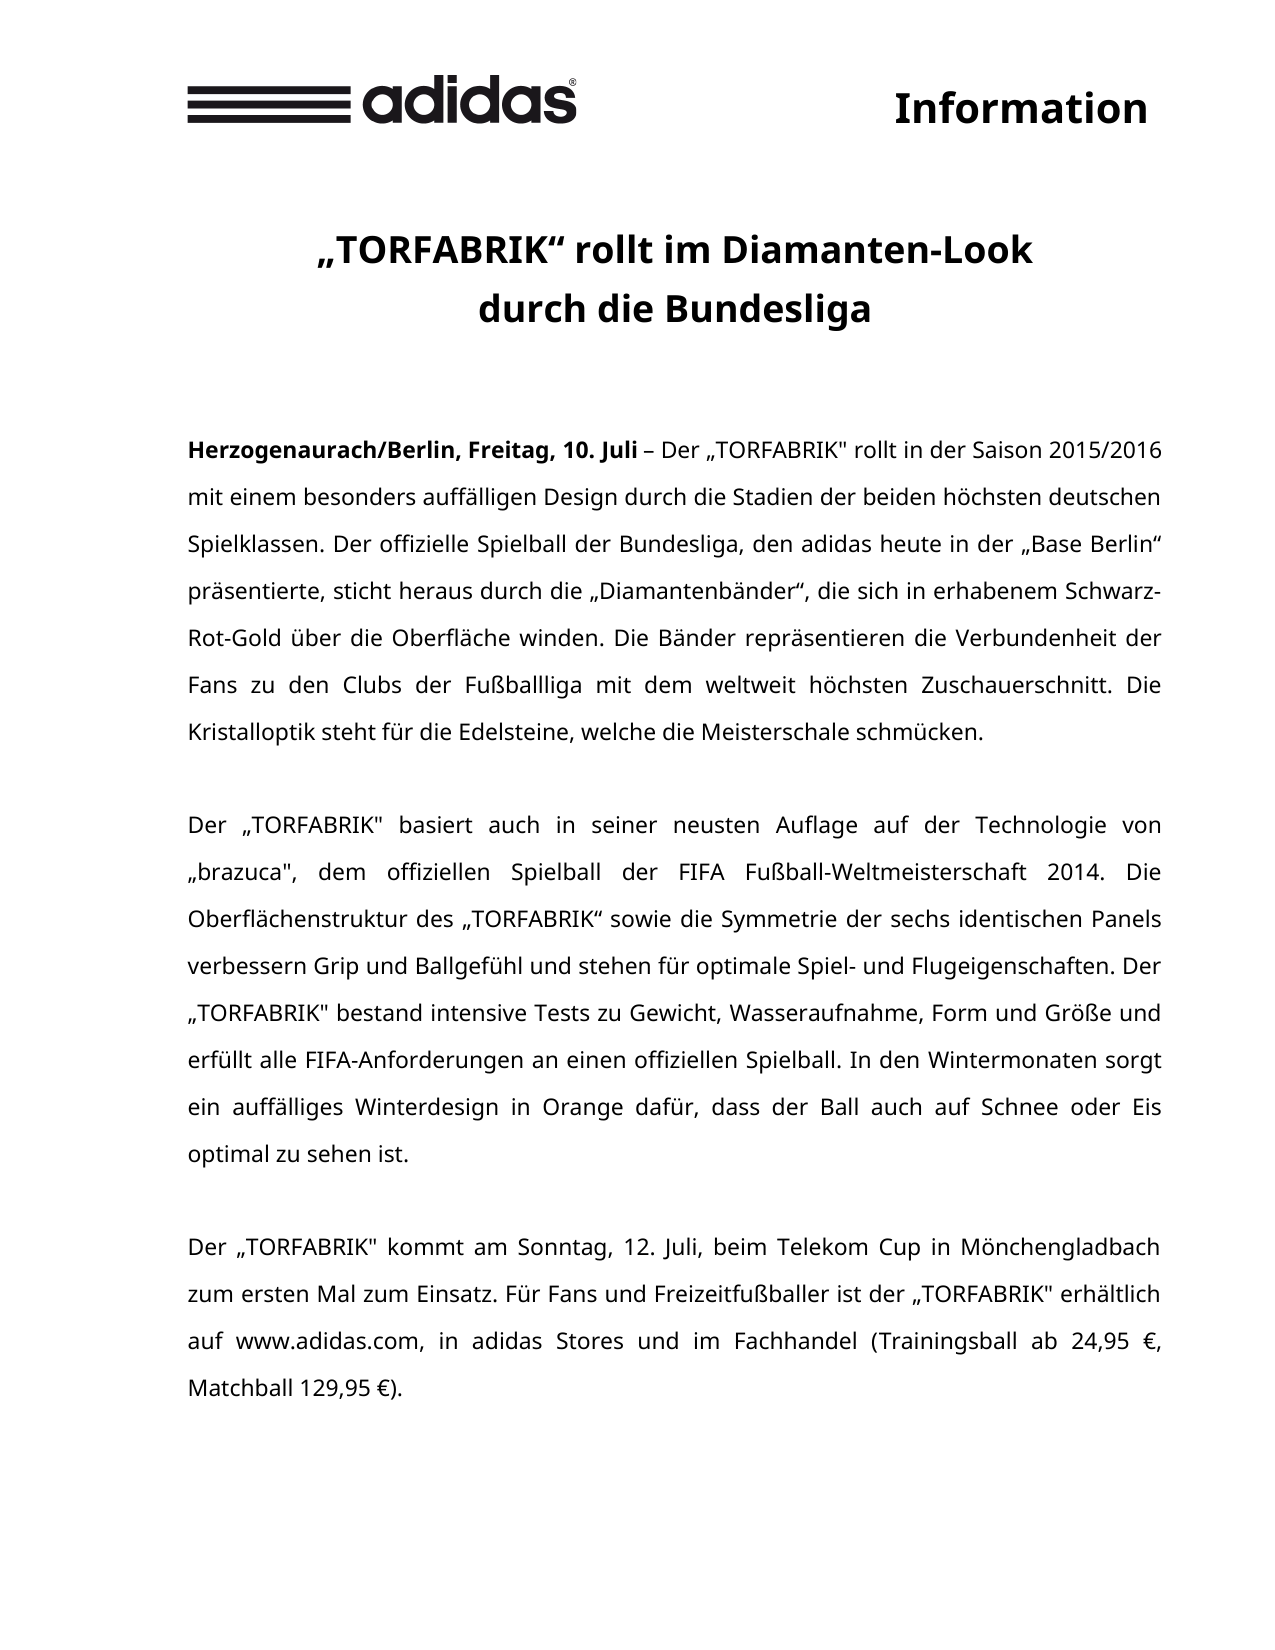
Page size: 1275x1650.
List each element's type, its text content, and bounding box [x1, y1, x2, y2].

picture [187, 75, 577, 124]
text Der „TORFABRIK" basiert auch in seiner neusten Auflage auf der Technologie von „brazuca", dem offiziellen Spielball der FIFA Fußball-Weltmeisterschaft 2014. Die Oberflächenstruktur des „TORFABRIK“ sowie die Symmetrie der sechs identischen Panels verbessern Grip und Ballgefühl und stehen für optimale Spiel- und Flugeigenschaften. Der „TORFABRIK" bestand intensive Tests zu Gewicht, Wasseraufnahme, Form und Größe und erfüllt alle FIFA-Anforderungen an einen offiziellen Spielball. In den Wintermonaten sorgt ein auffälliges Winterdesign in Orange dafür, dass der Ball auch auf Schnee oder Eis optimal zu sehen ist. [187, 809, 1162, 1169]
text Der „TORFABRIK" kommt am Sonntag, 12. Juli, beim Telekom Cup in Mönchengladbach zum ersten Mal zum Einsatz. Für Fans und Freizeitfußballer ist der „TORFABRIK" erhältlich auf www.adidas.com, in adidas Stores und im Fachhandel (Trainingsball ab 24,95 €, Matchball 129,95 €). [187, 1231, 1162, 1403]
text „TORFABRIK“ rollt im Diamanten-Look [187, 223, 1162, 274]
text durch die Bundesliga [187, 282, 1162, 333]
text Herzogenaurach/Berlin, Freitag, 10. Juli – Der „TORFABRIK" rollt in der Saison 2015/2016 mit einem besonders auffälligen Design durch die Stadien der beiden höchsten deutschen Spielklassen. Der offizielle Spielball der Bundesliga, den adidas heute in der „Base Berlin“ präsentierte, sticht heraus durch die „Diamantenbänder“, die sich in erhabenem Schwarz-Rot-Gold über die Oberfläche winden. Die Bänder repräsentieren die Verbundenheit der Fans zu den Clubs der Fußballliga mit dem weltweit höchsten Zuschauerschnitt. Die Kristalloptik steht für die Edelsteine, welche die Meisterschale schmücken. [187, 434, 1162, 747]
